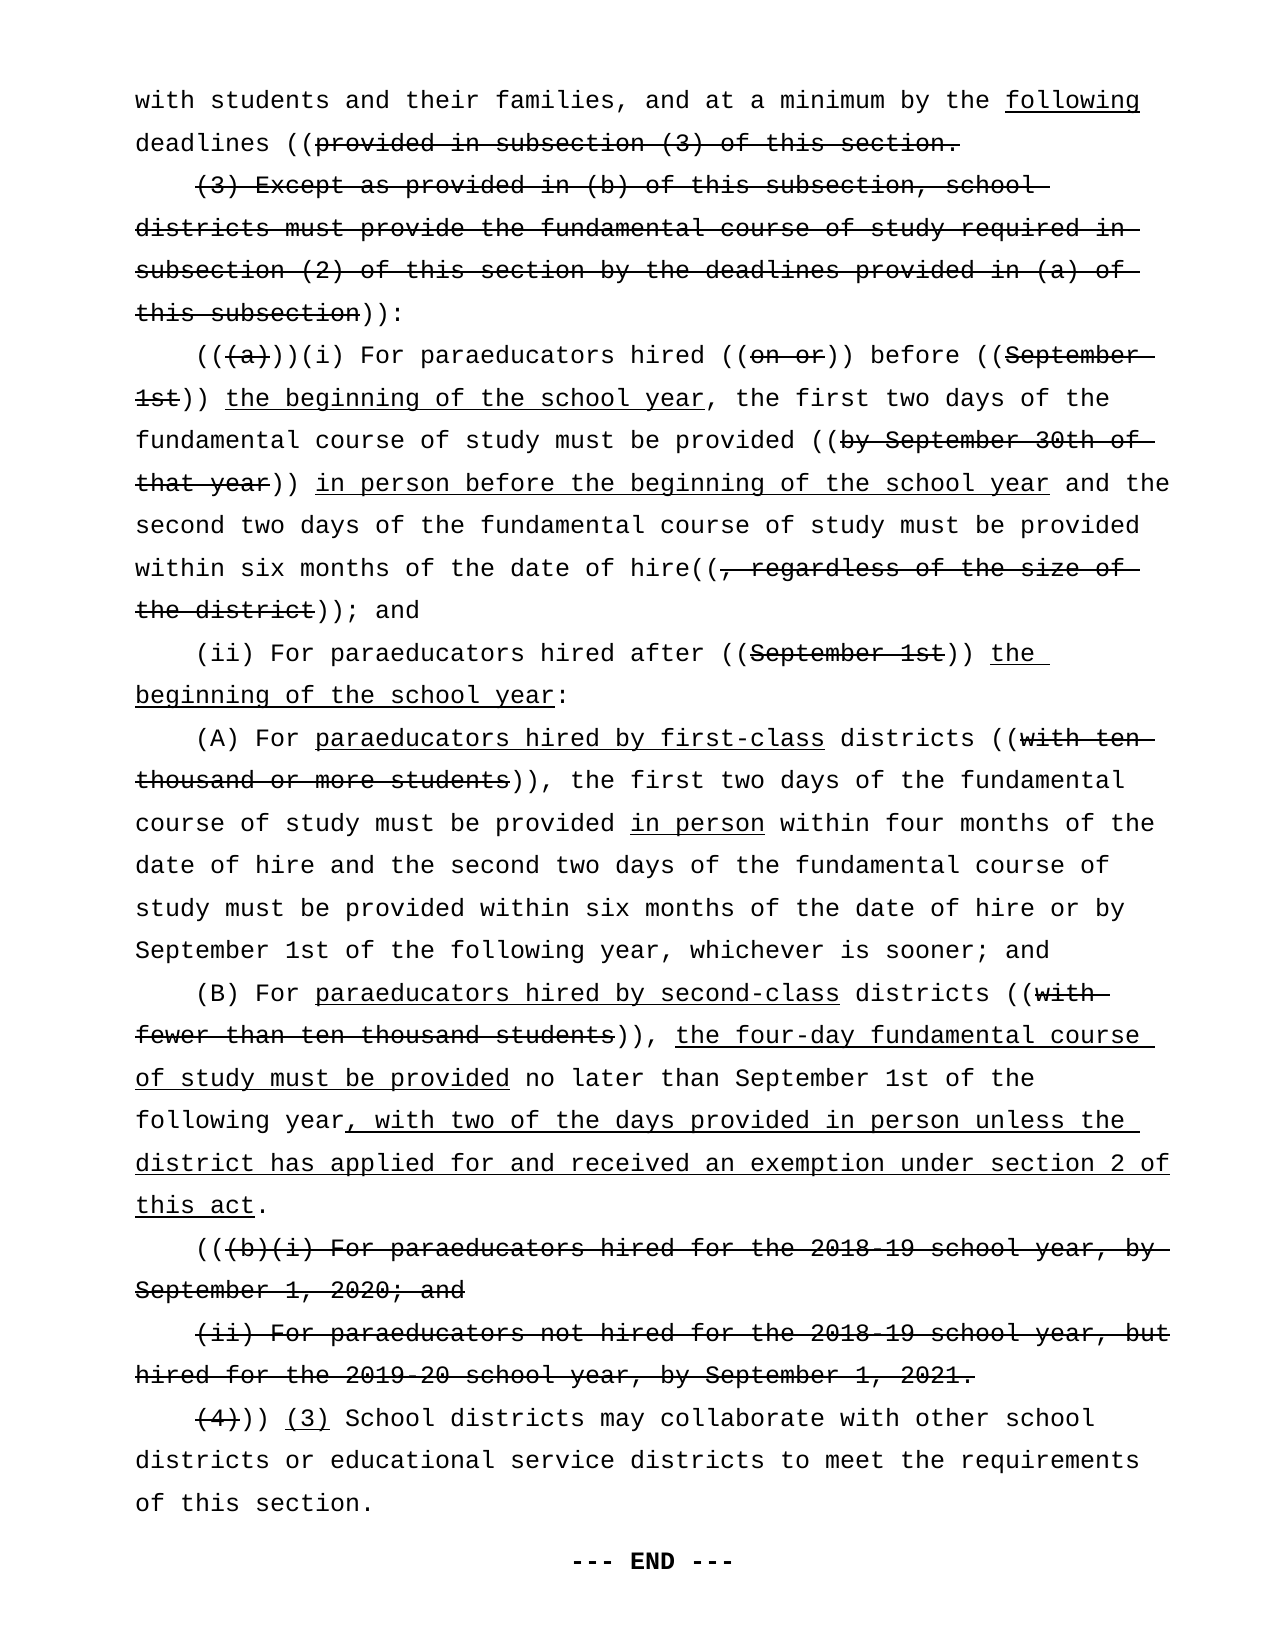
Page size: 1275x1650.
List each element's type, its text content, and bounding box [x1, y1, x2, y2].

text (3) Except as provided in (b) of this subsection, school districts must provide the fundamental course of study required in subsection (2) of this section by the deadlines provided in (a) of this subsection)): [135, 160, 1170, 330]
text (4))) (3) School districts may collaborate with other school districts or educational service districts to meet the requirements of this section. [135, 1392, 1170, 1520]
text (ii) For paraeducators hired after ((September 1st)) the beginning of the school year: [135, 627, 1170, 712]
text (ii) For paraeducators not hired for the 2018-19 school year, but hired for the 2019-20 school year, by September 1, 2021. [135, 1307, 1170, 1392]
text (((a)))(i) For paraeducators hired ((on or)) before ((September 1st)) the beginning of the school year, the first two days of the fundamental course of study must be provided ((by September 30th of that year)) in person before the beginning of the school year and the second two days of the fundamental course of study must be provided within six months of the date of hire((, regardless of the size of the district)); and [135, 330, 1170, 627]
text (B) For paraeducators hired by second-class districts ((with fewer than ten thousand students)), the four-day fundamental course of study must be provided no later than September 1st of the following year, with two of the days provided in person unless the district has applied for and received an exemption under section 2 of this act. [135, 1175, 1170, 1222]
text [135, 75, 1170, 160]
text (((b)(i) For paraeducators hired for the 2018-19 school year, by September 1, 2020; and [135, 1222, 1170, 1307]
text --- END --- [135, 1548, 1170, 1577]
text (B) For paraeducators hired by second-class districts ((with fewer than ten thousand students)), the four-day fundamental course of study must be provided no later than September 1st of the following year, with two of the days provided in person unless the district has applied for and received an exemption under section 2 of this act. [135, 967, 1170, 1174]
text (A) For paraeducators hired by first-class districts ((with ten thousand or more students)), the first two days of the fundamental course of study must be provided in person within four months of the date of hire and the second two days of the fundamental course of study must be provided within six months of the date of hire or by September 1st of the following year, whichever is sooner; and [135, 712, 1170, 967]
